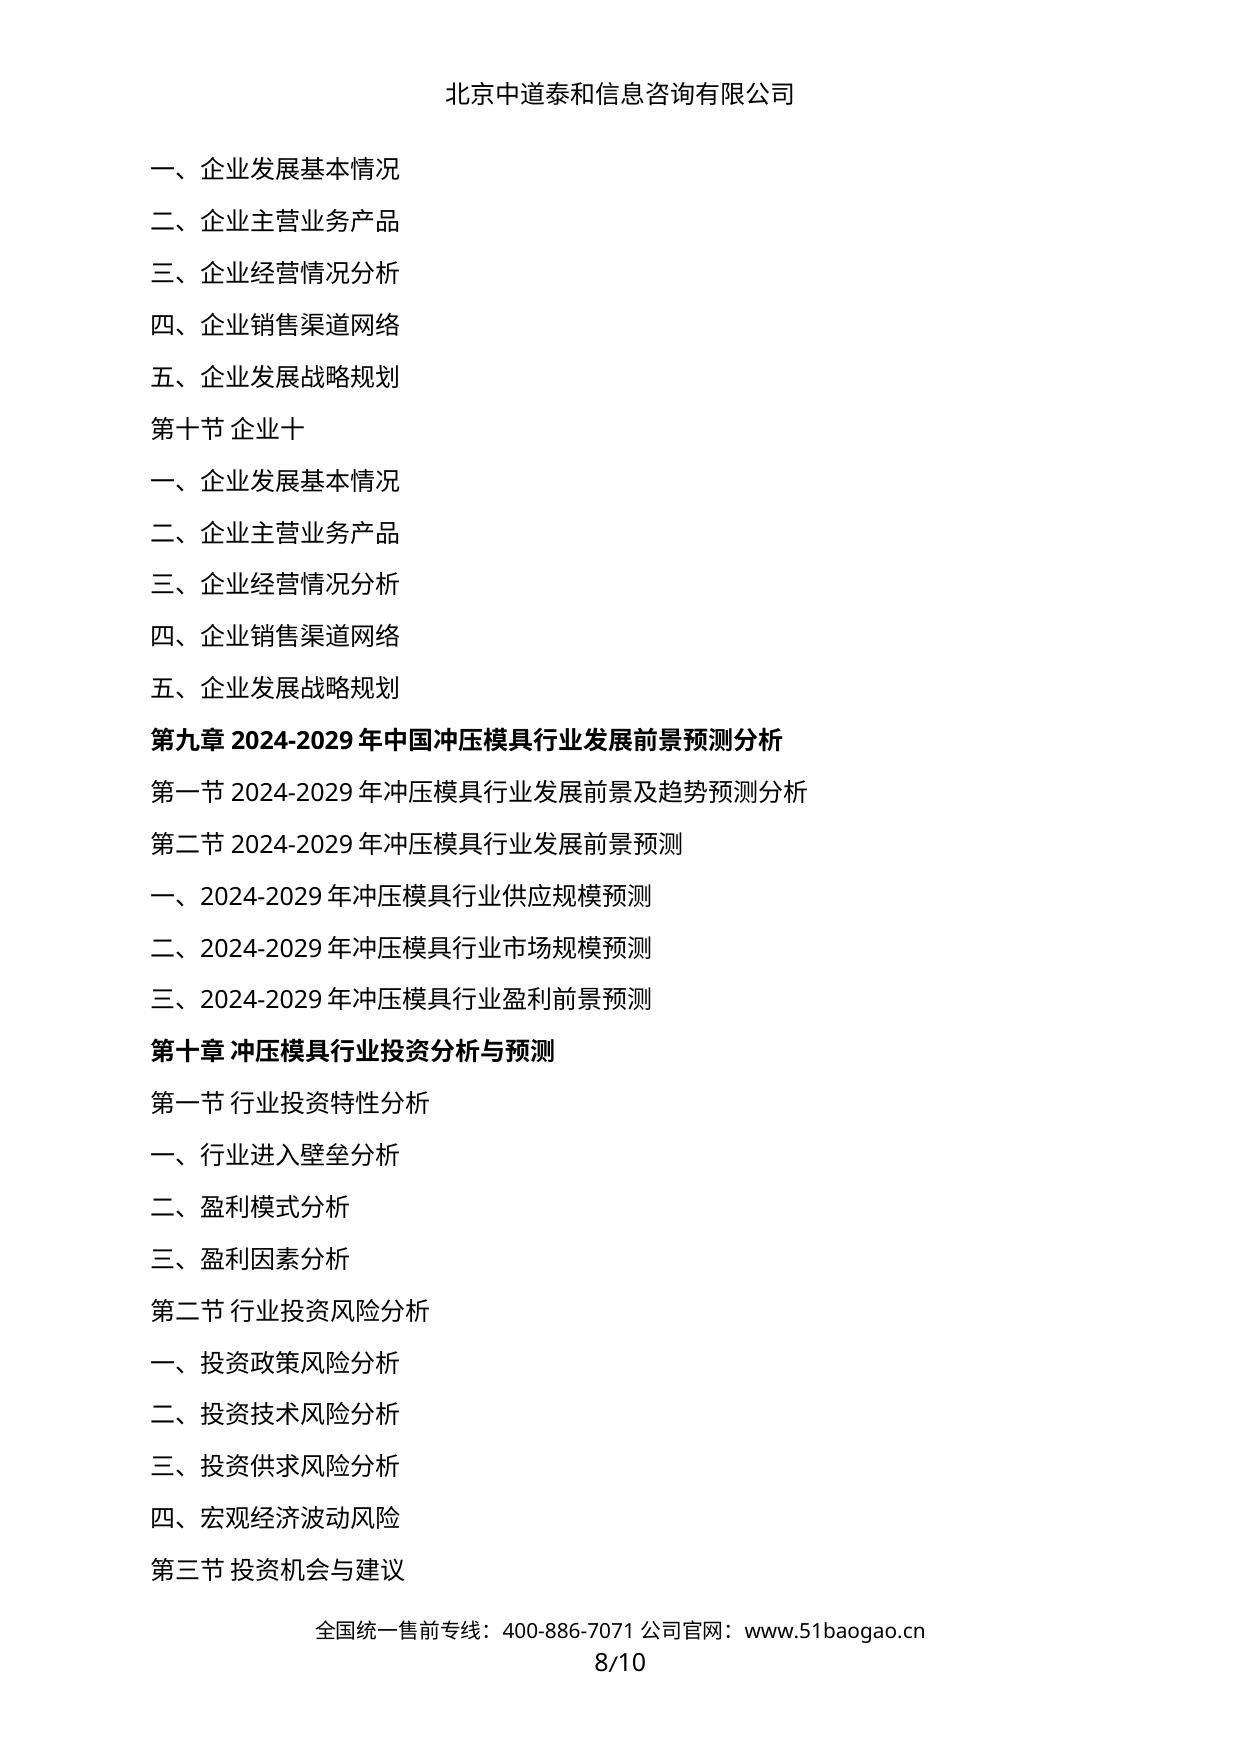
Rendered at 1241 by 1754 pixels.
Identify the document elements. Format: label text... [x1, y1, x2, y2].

text 五、企业发展战略规划 [150, 357, 1090, 394]
text 三、企业经营情况分析 [150, 565, 1090, 601]
text 一、2024-2029年冲压模具行业供应规模预测 [150, 876, 1090, 912]
text 四、宏观经济波动风险 [150, 1499, 1090, 1535]
text 三、2024-2029年冲压模具行业盈利前景预测 [150, 980, 1090, 1016]
text 第一节 2024-2029年冲压模具行业发展前景及趋势预测分析 [150, 772, 1090, 809]
text 第二节 行业投资风险分析 [150, 1291, 1090, 1327]
text 四、企业销售渠道网络 [150, 306, 1090, 342]
text 一、企业发展基本情况 [150, 461, 1090, 497]
text 第一节 行业投资特性分析 [150, 1084, 1090, 1120]
text 第三节 投资机会与建议 [150, 1551, 1090, 1587]
text 二、企业主营业务产品 [150, 202, 1090, 238]
text 二、企业主营业务产品 [150, 513, 1090, 549]
text 第九章 2024-2029年中国冲压模具行业发展前景预测分析 [150, 721, 1090, 757]
text 一、企业发展基本情况 [150, 150, 1090, 186]
text 二、2024-2029年冲压模具行业市场规模预测 [150, 928, 1090, 964]
text 一、行业进入壁垒分析 [150, 1136, 1090, 1172]
text 一、投资政策风险分析 [150, 1343, 1090, 1379]
text 五、企业发展战略规划 [150, 669, 1090, 705]
text 三、企业经营情况分析 [150, 254, 1090, 290]
text 第二节 2024-2029年冲压模具行业发展前景预测 [150, 824, 1090, 861]
text 四、企业销售渠道网络 [150, 617, 1090, 653]
text 二、投资技术风险分析 [150, 1395, 1090, 1431]
text 第十章 冲压模具行业投资分析与预测 [150, 1032, 1090, 1068]
text 三、投资供求风险分析 [150, 1447, 1090, 1483]
text 三、盈利因素分析 [150, 1239, 1090, 1276]
text 第十节 企业十 [150, 409, 1090, 446]
text 二、盈利模式分析 [150, 1187, 1090, 1224]
